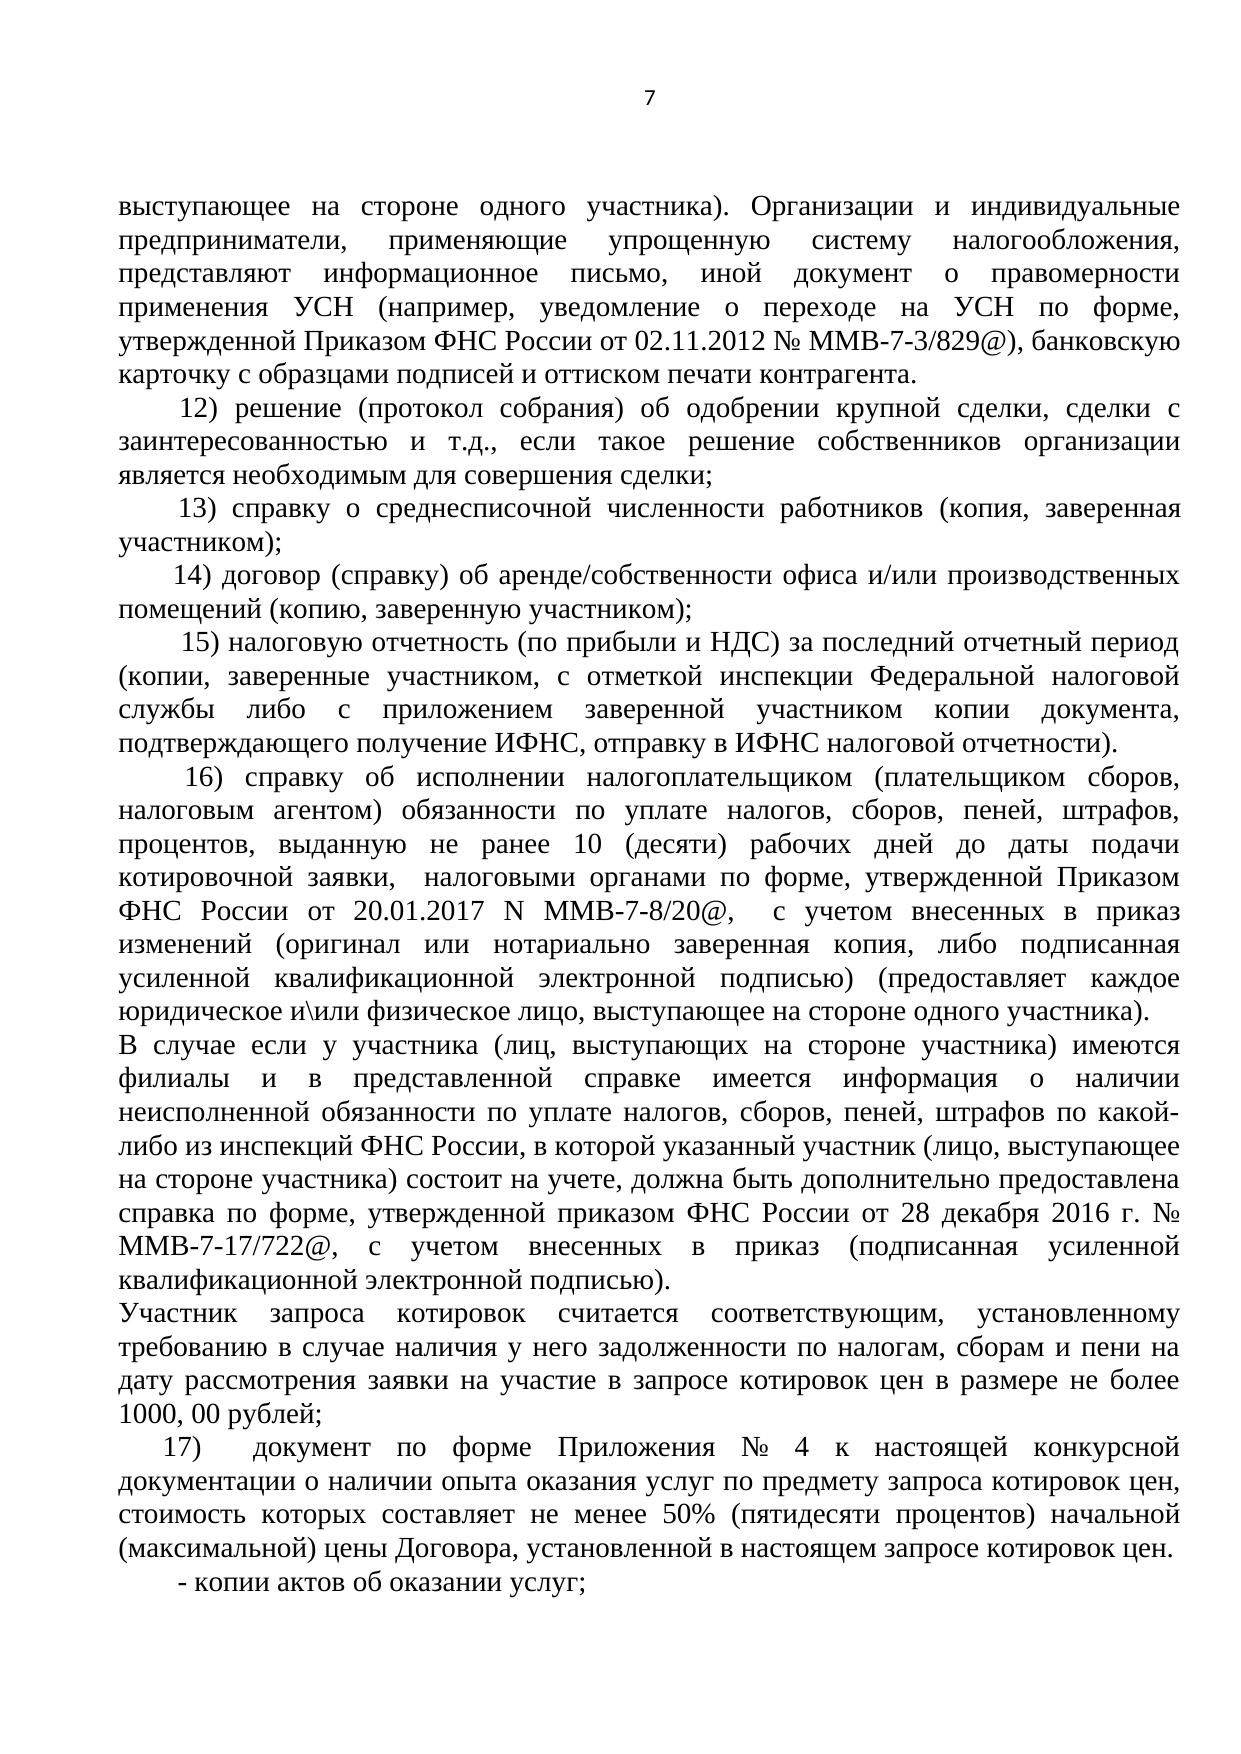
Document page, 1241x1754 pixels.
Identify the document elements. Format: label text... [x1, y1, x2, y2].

text В случае если у участника (лиц, выступающих на стороне участника) имеются филиалы и в представленной справке имеется информация о наличии неисполненной обязанности по уплате налогов, сборов, пеней, штрафов по какой-либо из инспекций ФНС России, в которой указанный участник (лицо, выступающее на стороне участника) состоит на учете, должна быть дополнительно предоставлена справка по форме, утвержденной приказом ФНС России от 28 декабря 2016 г. № ММВ-7-17/722@, с учетом внесенных в приказ (подписанная усиленной квалификационной электронной подписью). [118, 1027, 1181, 1295]
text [118, 188, 1181, 390]
text 14) договор (справку) об аренде/собственности офиса и/или производственных помещений (копию, заверенную участником); [118, 557, 1181, 624]
text 15) налоговую отчетность (по прибыли и НДС) за последний отчетный период (копии, заверенные участником, с отметкой инспекции Федеральной налоговой службы либо с приложением заверенной участником копии документа, подтверждающего получение ИФНС, отправку в ИФНС налоговой отчетности). [118, 624, 1181, 759]
text - копии актов об оказании услуг; [118, 1564, 1181, 1597]
list 12) решение (протокол собрания) об одобрении крупной сделки, сделки с заинтересованностью и т.д., если такое решение собственников организации является необходимым для совершения сделки; [118, 390, 1181, 490]
text 16) справку об исполнении налогоплательщиком (плательщиком сборов, налоговым агентом) обязанности по уплате налогов, сборов, пеней, штрафов, процентов, выданную не ранее 10 (десяти) рабочих дней до даты подачи котировочной заявки, налоговыми органами по форме, утвержденной Приказом ФНС России от 20.01.2017 N ММВ-7-8/20@, с учетом внесенных в приказ изменений (оригинал или нотариально заверенная копия, либо подписанная усиленной квалификационной электронной подписью) (предоставляет каждое юридическое и\или физическое лицо, выступающее на стороне одного участника). [118, 759, 1181, 1027]
list 13) справку о среднесписочной численности работников (копия, заверенная участником); [118, 490, 1181, 557]
text 17) документ по форме Приложения № 4 к настоящей конкурсной документации о наличии опыта оказания услуг по предмету запроса котировок цен, стоимость которых составляет не менее 50% (пятидесяти процентов) начальной (максимальной) цены Договора, установленной в настоящем запросе котировок цен. [118, 1429, 1181, 1564]
text Участник запроса котировок считается соответствующим, установленному требованию в случае наличия у него задолженности по налогам, сборам и пени на дату рассмотрения заявки на участие в запросе котировок цен в размере не более 1000, 00 рублей; [118, 1295, 1181, 1429]
